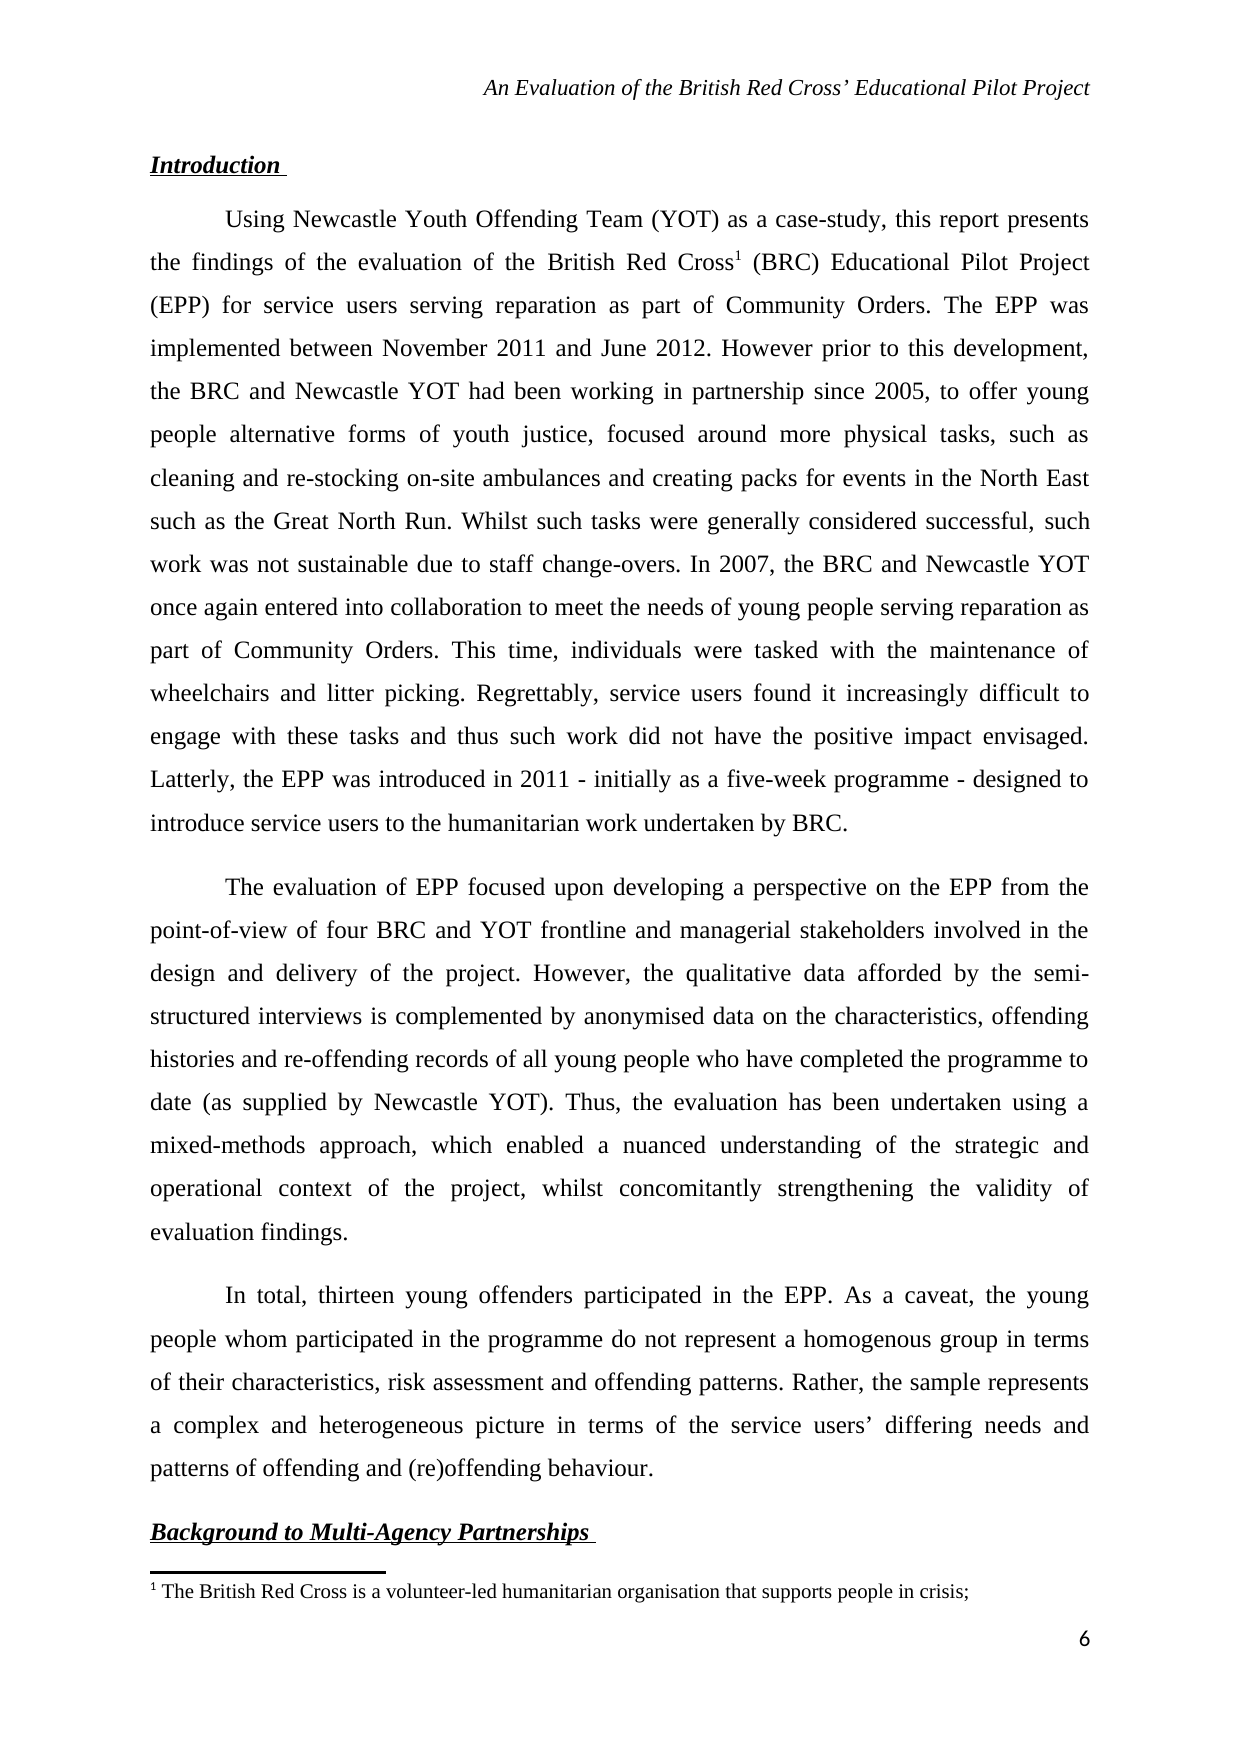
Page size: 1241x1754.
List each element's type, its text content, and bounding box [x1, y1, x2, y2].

text Using Newcastle Youth Offending Team (YOT) as a case-study, this report presents the findings of the evaluation of the British Red Cross (BRC) Educational Pilot Project (EPP) for service users serving reparation as part of Community Orders. The EPP was implemented between November 2011 and June 2012. However prior to this development, the BRC and Newcastle YOT had been working in partnership since 2005, to offer young people alternative forms of youth justice, focused around more physical tasks, such as cleaning and re-stocking on-site ambulances and creating packs for events in the North East such as the Great North Run. Whilst such tasks were generally considered successful, such work was not sustainable due to staff change-overs. In 2007, the BRC and Newcastle YOT once again entered into collaboration to meet the needs of young people serving reparation as part of Community Orders. This time, individuals were tasked with the maintenance of wheelchairs and litter picking. Regrettably, service users found it increasingly difficult to engage with these tasks and thus such work did not have the positive impact envisaged. Latterly, the EPP was introduced in 2011 - initially as a five-week programme - designed to introduce service users to the humanitarian work undertaken by BRC. [150, 204, 1090, 836]
text Introduction [150, 150, 1090, 179]
text The evaluation of EPP focused upon developing a perspective on the EPP from the point-of-view of four BRC and YOT frontline and managerial stakeholders involved in the design and delivery of the project. However, the qualitative data afforded by the semi-structured interviews is complemented by anonymised data on the characteristics, offending histories and re-offending records of all young people who have completed the programme to date (as supplied by Newcastle YOT). Thus, the evaluation has been undertaken using a mixed-methods approach, which enabled a nuanced understanding of the strategic and operational context of the project, whilst concomitantly strengthening the validity of evaluation findings. [150, 872, 1090, 1245]
text In total, thirteen young offenders participated in the EPP. As a caveat, the young people whom participated in the programme do not represent a homogenous group in terms of their characteristics, risk assessment and offending patterns. Rather, the sample represents a complex and heterogeneous picture in terms of the service users’ differing needs and patterns of offending and (re)offending behaviour. [150, 1281, 1090, 1482]
text Background to Multi-Agency Partnerships [150, 1517, 1090, 1546]
